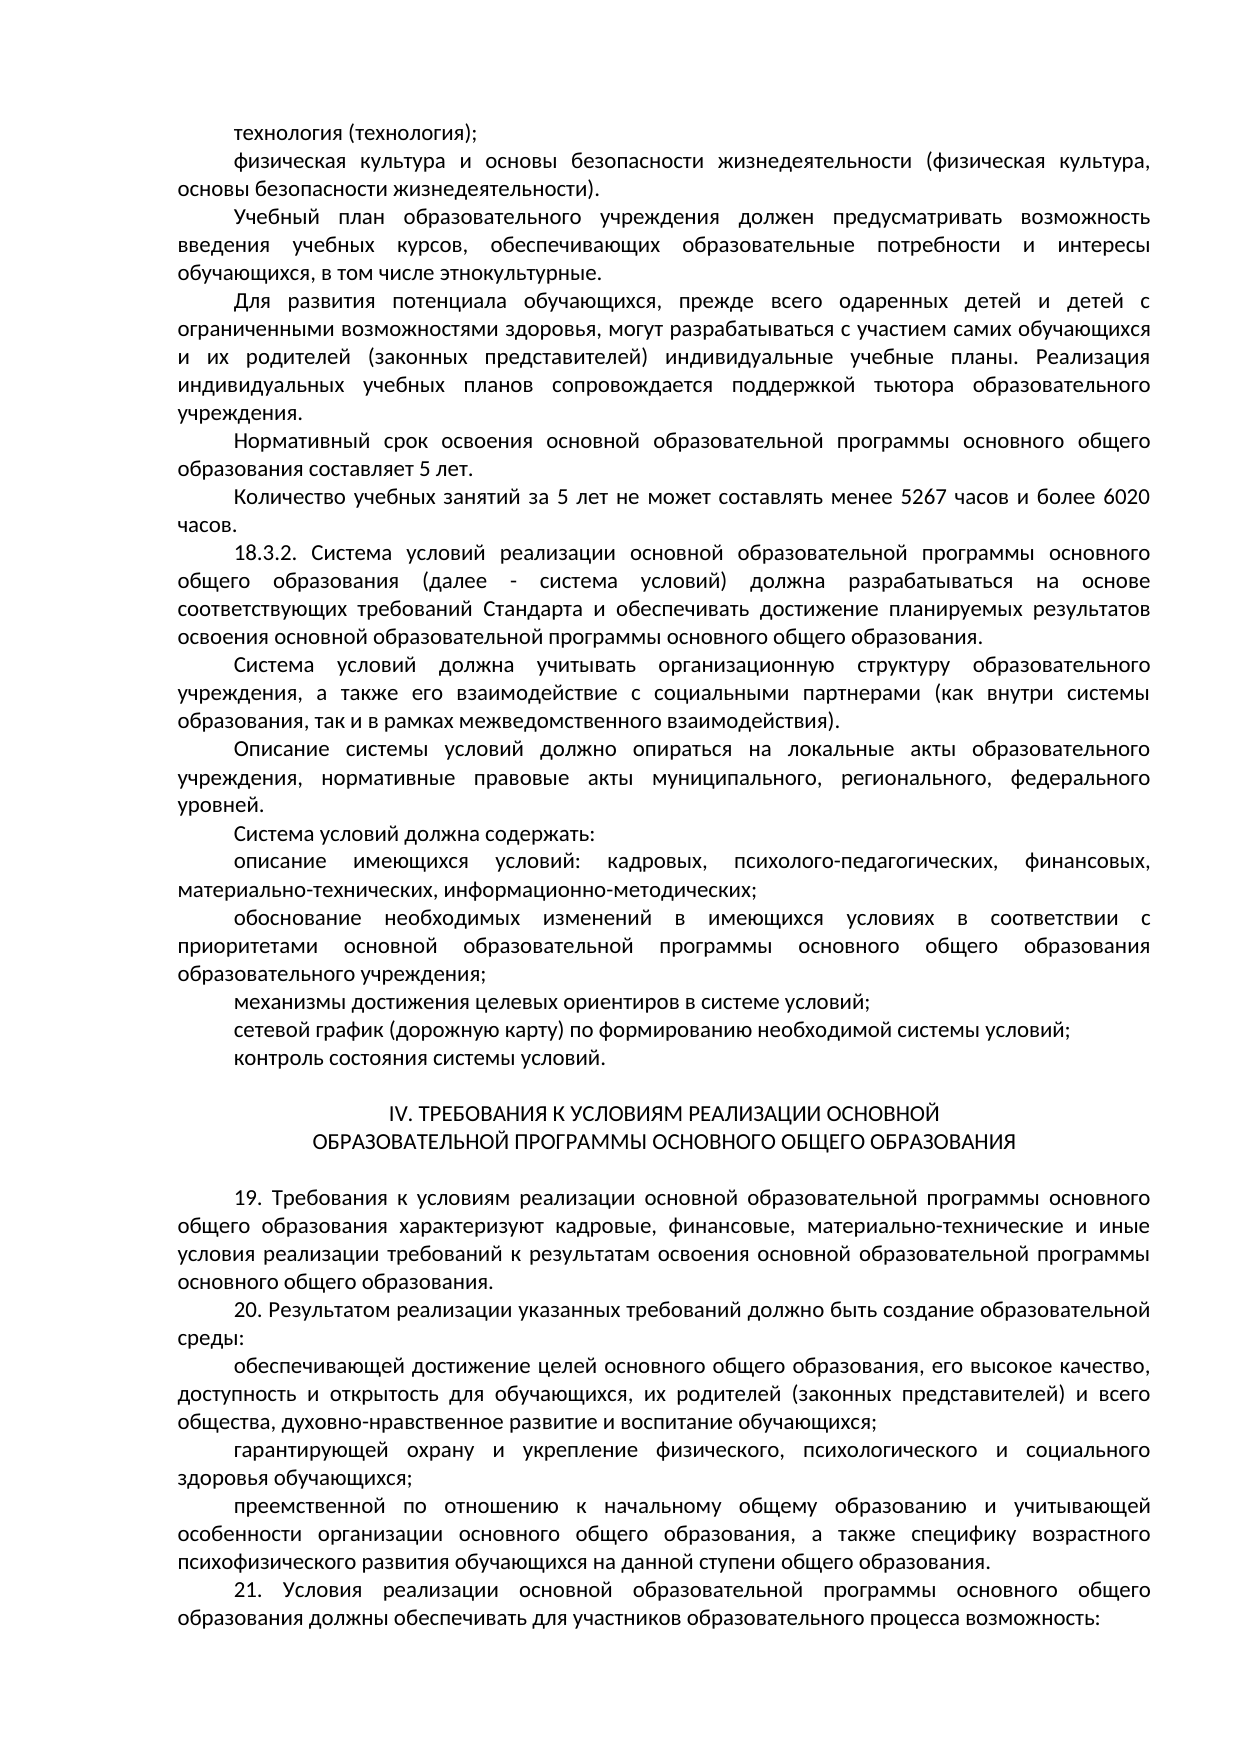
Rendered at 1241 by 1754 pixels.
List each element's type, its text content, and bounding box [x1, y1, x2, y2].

text Описание системы условий должно опираться на локальные акты образовательного учреждения, нормативные правовые акты муниципального, регионального, федерального уровней. [177, 734, 1152, 819]
text Учебный план образовательного учреждения должен предусматривать возможность введения учебных курсов, обеспечивающих образовательные потребности и интересы обучающихся, в том числе этнокультурные. [177, 202, 1152, 286]
text Система условий должна содержать: [177, 819, 1152, 847]
text технология (технология); [177, 118, 1152, 146]
text 18.3.2. Система условий реализации основной образовательной программы основного общего образования (далее - система условий) должна разрабатываться на основе соответствующих требований Стандарта и обеспечивать достижение планируемых результатов освоения основной образовательной программы основного общего образования. [177, 538, 1152, 651]
text описание имеющихся условий: кадровых, психолого-педагогических, финансовых, материально-технических, информационно-методических; [177, 847, 1152, 903]
text 21. Условия реализации основной образовательной программы основного общего образования должны обеспечивать для участников образовательного процесса возможность: [177, 1575, 1152, 1631]
text сетевой график (дорожную карту) по формированию необходимой системы условий; [177, 1015, 1152, 1043]
text Нормативный срок освоения основной образовательной программы основного общего образования составляет 5 лет. [177, 426, 1152, 482]
text физическая культура и основы безопасности жизнедеятельности (физическая культура, основы безопасности жизнедеятельности). [177, 146, 1152, 202]
text обоснование необходимых изменений в имеющихся условиях в соответствии с приоритетами основной образовательной программы основного общего образования образовательного учреждения; [177, 903, 1152, 987]
text 20. Результатом реализации указанных требований должно быть создание образовательной среды: [177, 1295, 1152, 1351]
text ОБРАЗОВАТЕЛЬНОЙ ПРОГРАММЫ ОСНОВНОГО ОБЩЕГО ОБРАЗОВАНИЯ [177, 1127, 1152, 1155]
text Система условий должна учитывать организационную структуру образовательного учреждения, а также его взаимодействие с социальными партнерами (как внутри системы образования, так и в рамках межведомственного взаимодействия). [177, 651, 1152, 734]
text механизмы достижения целевых ориентиров в системе условий; [177, 987, 1152, 1015]
text обеспечивающей достижение целей основного общего образования, его высокое качество, доступность и открытость для обучающихся, их родителей (законных представителей) и всего общества, духовно-нравственное развитие и воспитание обучающихся; [177, 1351, 1152, 1435]
text 19. Требования к условиям реализации основной образовательной программы основного общего образования характеризуют кадровые, финансовые, материально-технические и иные условия реализации требований к результатам освоения основной образовательной программы основного общего образования. [177, 1183, 1152, 1295]
text IV. ТРЕБОВАНИЯ К УСЛОВИЯМ РЕАЛИЗАЦИИ ОСНОВНОЙ [177, 1099, 1152, 1127]
text Количество учебных занятий за 5 лет не может составлять менее 5267 часов и более 6020 часов. [177, 482, 1152, 538]
text контроль состояния системы условий. [177, 1043, 1152, 1071]
text преемственной по отношению к начальному общему образованию и учитывающей особенности организации основного общего образования, а также специфику возрастного психофизического развития обучающихся на данной ступени общего образования. [177, 1491, 1152, 1575]
text Для развития потенциала обучающихся, прежде всего одаренных детей и детей с ограниченными возможностями здоровья, могут разрабатываться с участием самих обучающихся и их родителей (законных представителей) индивидуальные учебные планы. Реализация индивидуальных учебных планов сопровождается поддержкой тьютора образовательного учреждения. [177, 286, 1152, 426]
text гарантирующей охрану и укрепление физического, психологического и социального здоровья обучающихся; [177, 1435, 1152, 1491]
